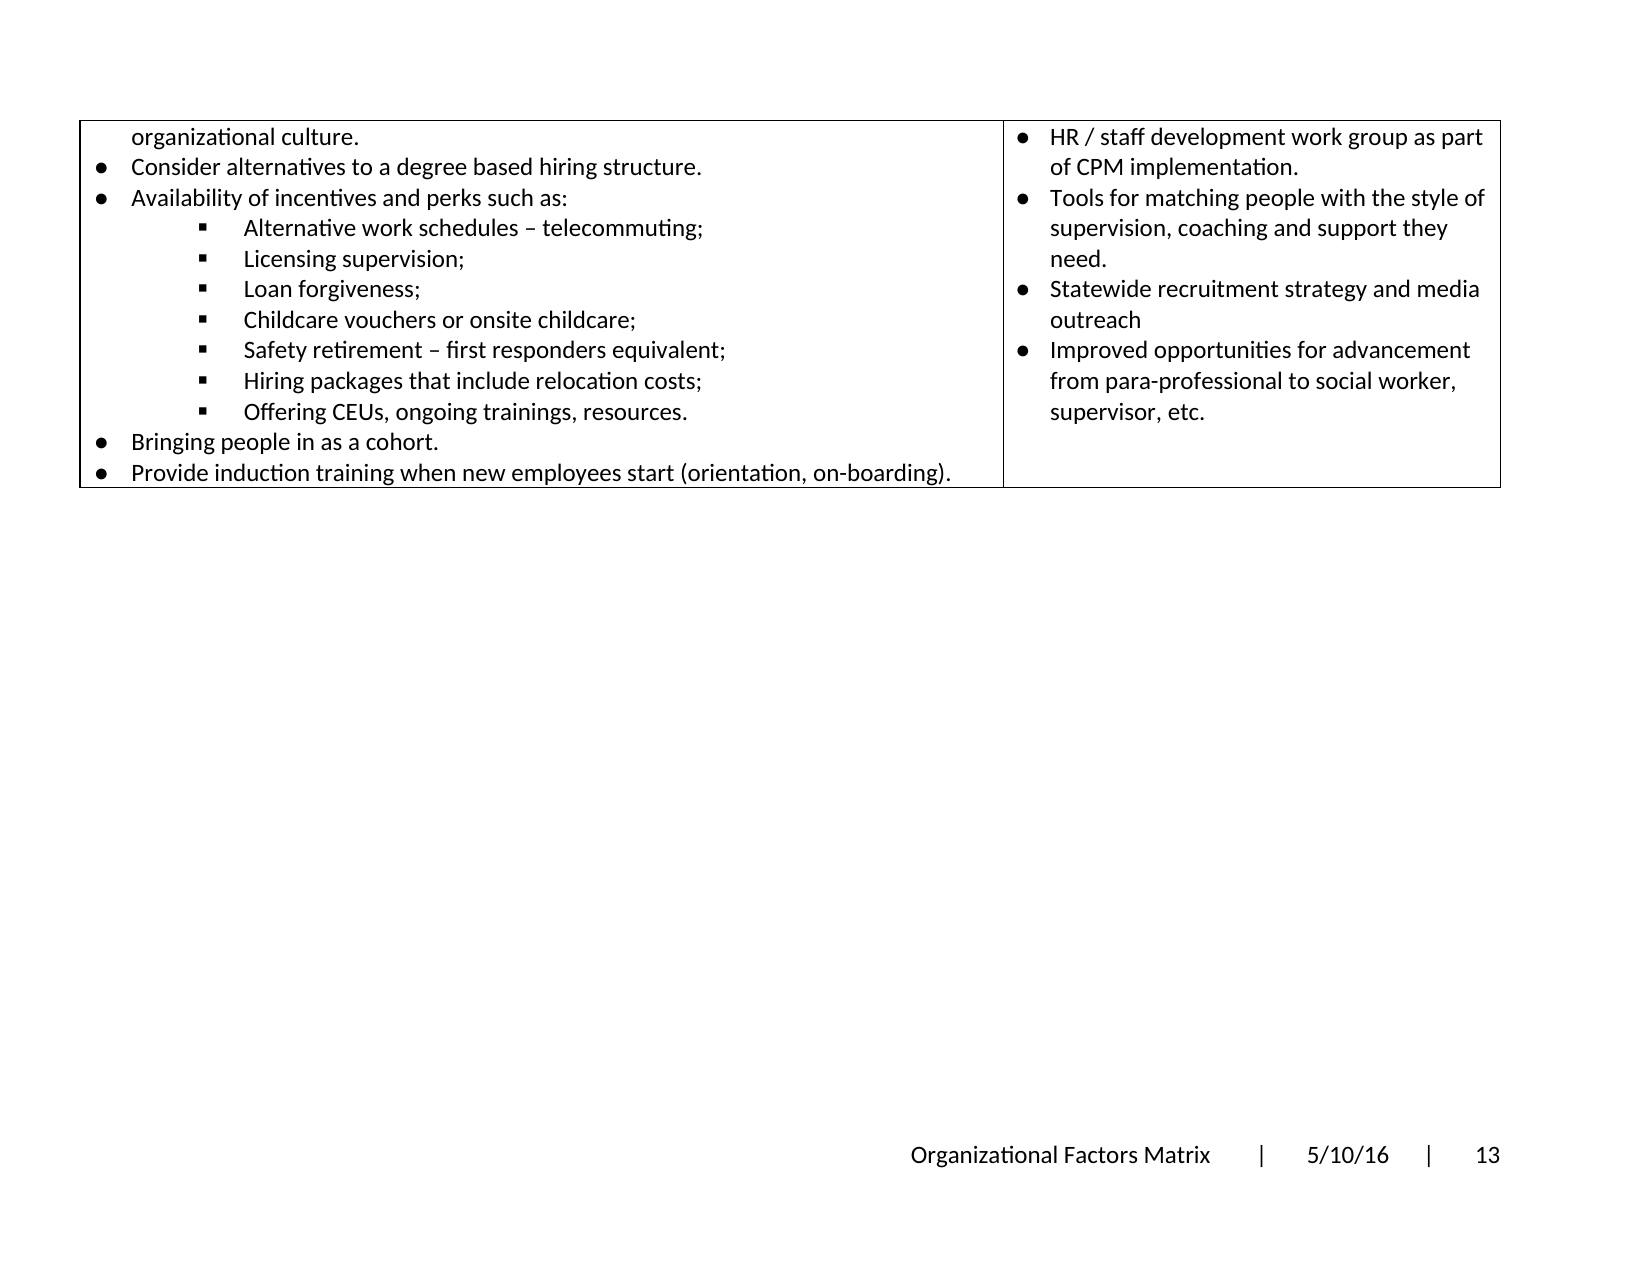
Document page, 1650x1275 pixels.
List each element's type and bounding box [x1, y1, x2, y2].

table_cell [81, 121, 1003, 487]
table_cell [1004, 121, 1500, 487]
